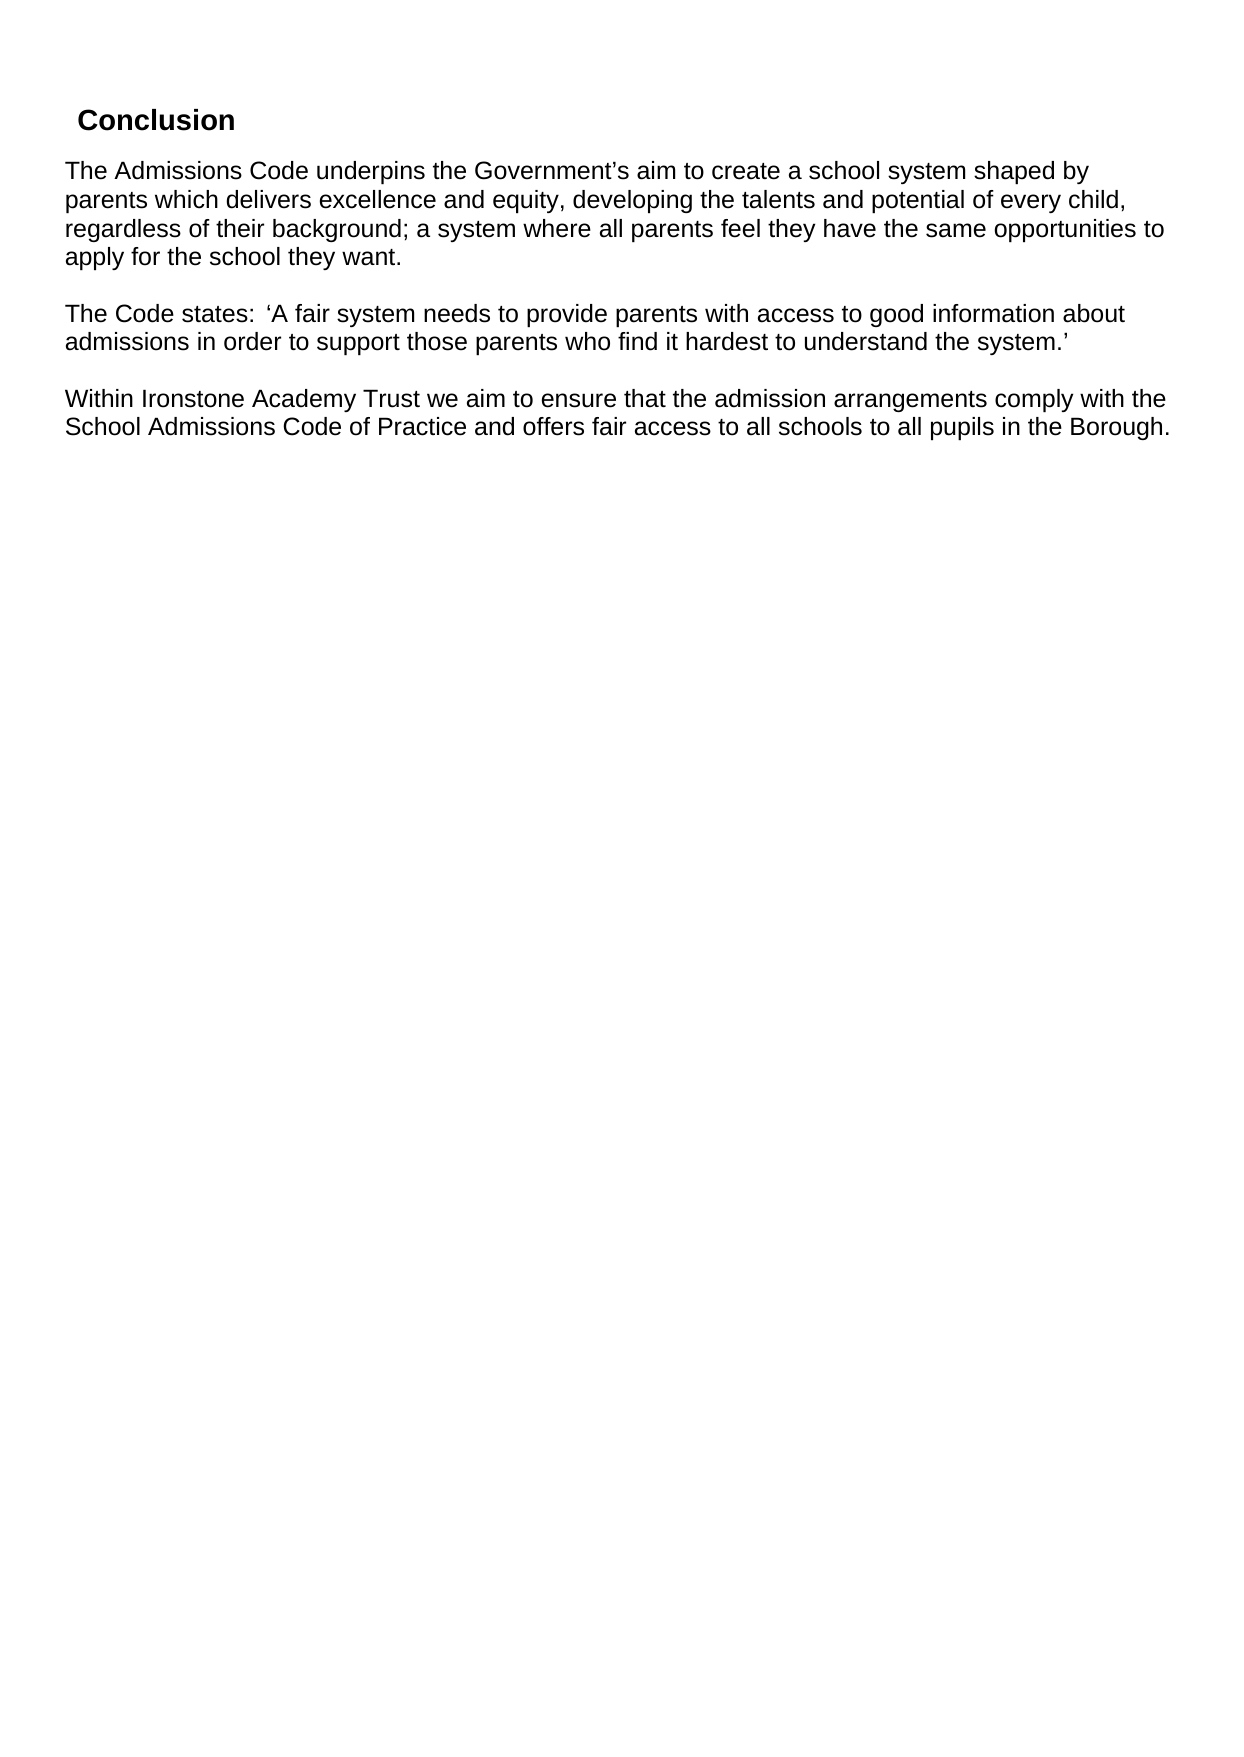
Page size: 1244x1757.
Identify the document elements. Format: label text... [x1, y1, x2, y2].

text The Code states: ‘A fair system needs to provide parents with access to good information about admissions in order to support those parents who find it hardest to understand the system.’ [64, 299, 1221, 356]
subtitle Conclusion [77, 103, 1221, 137]
text The Admissions Code underpins the Government’s aim to create a school system shaped by parents which delivers excellence and equity, developing the talents and potential of every child, regardless of their background; a system where all parents feel they have the same opportunities to apply for the school they want. [64, 156, 1168, 271]
text Within Ironstone Academy Trust we aim to ensure that the admission arrangements comply with the School Admissions Code of Practice and offers fair access to all schools to all pupils in the Borough. [64, 384, 1174, 441]
